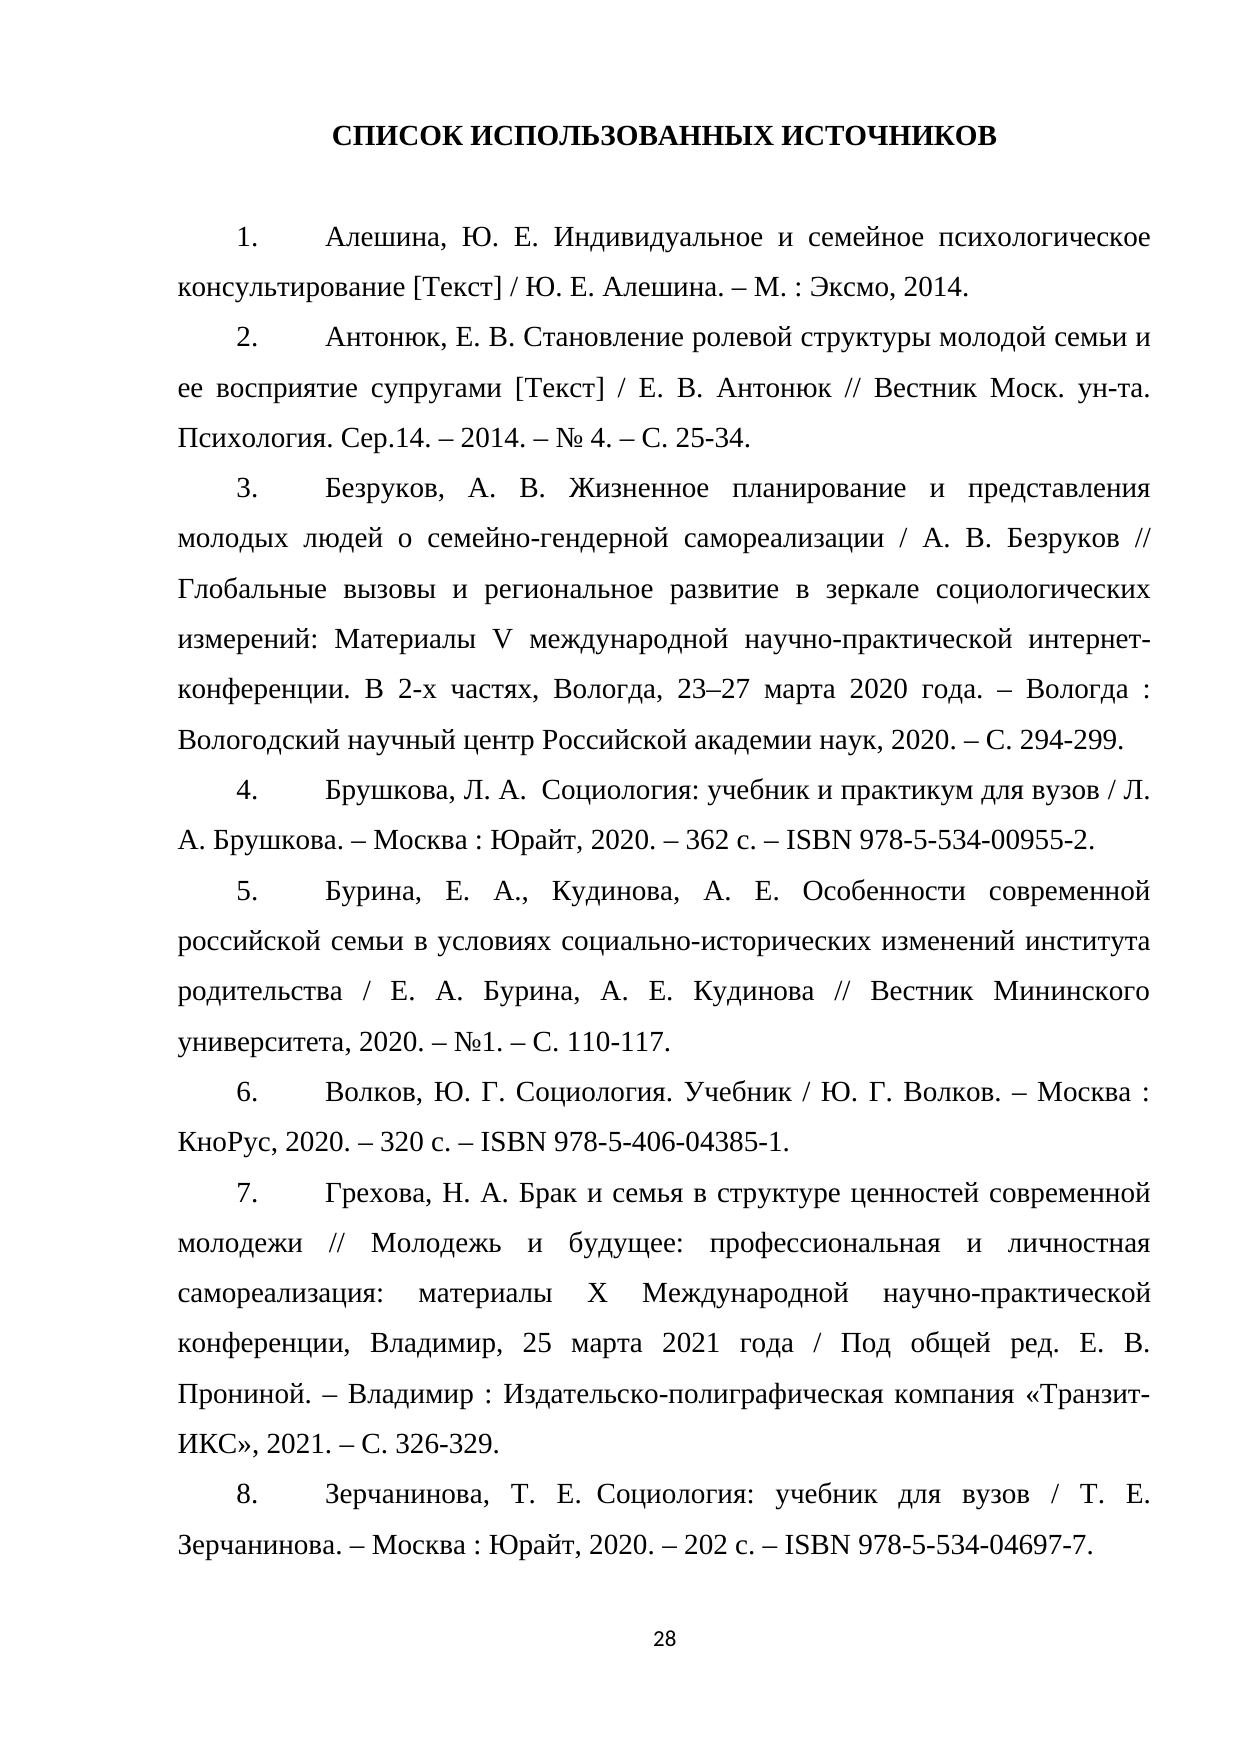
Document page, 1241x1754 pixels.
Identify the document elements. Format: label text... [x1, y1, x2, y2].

list Волков, Ю. Г. Социология. Учебник / Ю. Г. Волков. – Москва : КноРус, 2020. – 320 с. – ISBN 978-5-406-04385-1. [177, 1074, 1152, 1158]
list Безруков, А. В. Жизненное планирование и представления молодых людей о семейно-гендерной самореализации / А. В. Безруков // Глобальные вызовы и региональное развитие в зеркале социологических измерений: Материалы V международной научно-практической интернет-конференции. В 2-х частях, Вологда, 23–27 марта 2020 года. – Вологда : Вологодский научный центр Российской академии наук, 2020. – С. 294-299. [177, 470, 1152, 755]
list Алешина, Ю. Е. Индивидуальное и семейное психологическое консультирование [Текст] / Ю. Е. Алешина. – М. : Эксмо, 2014. [177, 219, 1152, 303]
list Брушкова, Л. А. Социология: учебник и практикум для вузов / Л. А. Брушкова. – Москва : Юрайт, 2020. – 362 с. – ISBN 978-5-534-00955-2. [177, 772, 1152, 856]
list Зерчанинова, Т. Е. Социология: учебник для вузов / Т. Е. Зерчанинова. – Москва : Юрайт, 2020. – 202 с. – ISBN 978-5-534-04697-7. [177, 1477, 1152, 1560]
list Грехова, Н. А. Брак и семья в структуре ценностей современной молодежи // Молодежь и будущее: профессиональная и личностная самореализация: материалы X Международной научно-практической конференции, Владимир, 25 марта 2021 года / Под общей ред. Е. В. Прониной. – Владимир : Издательско-полиграфическая компания «Транзит-ИКС», 2021. – С. 326-329. [177, 1175, 1152, 1460]
list Антонюк, Е. В. Становление ролевой структуры молодой семьи и ее восприятие супругами [Текст] / Е. В. Антонюк // Вестник Моск. ун-та. Психология. Сер.14. – 2014. – № 4. – С. 25-34. [177, 319, 1152, 453]
text СПИСОК ИСПОЛЬЗОВАННЫХ ИСТОЧНИКОВ [177, 118, 1152, 152]
list Бурина, Е. А., Кудинова, А. Е. Особенности современной российской семьи в условиях социально-исторических изменений института родительства / Е. А. Бурина, А. Е. Кудинова // Вестник Мининского университета, 2020. – №1. – С. 110-117. [177, 873, 1152, 1057]
